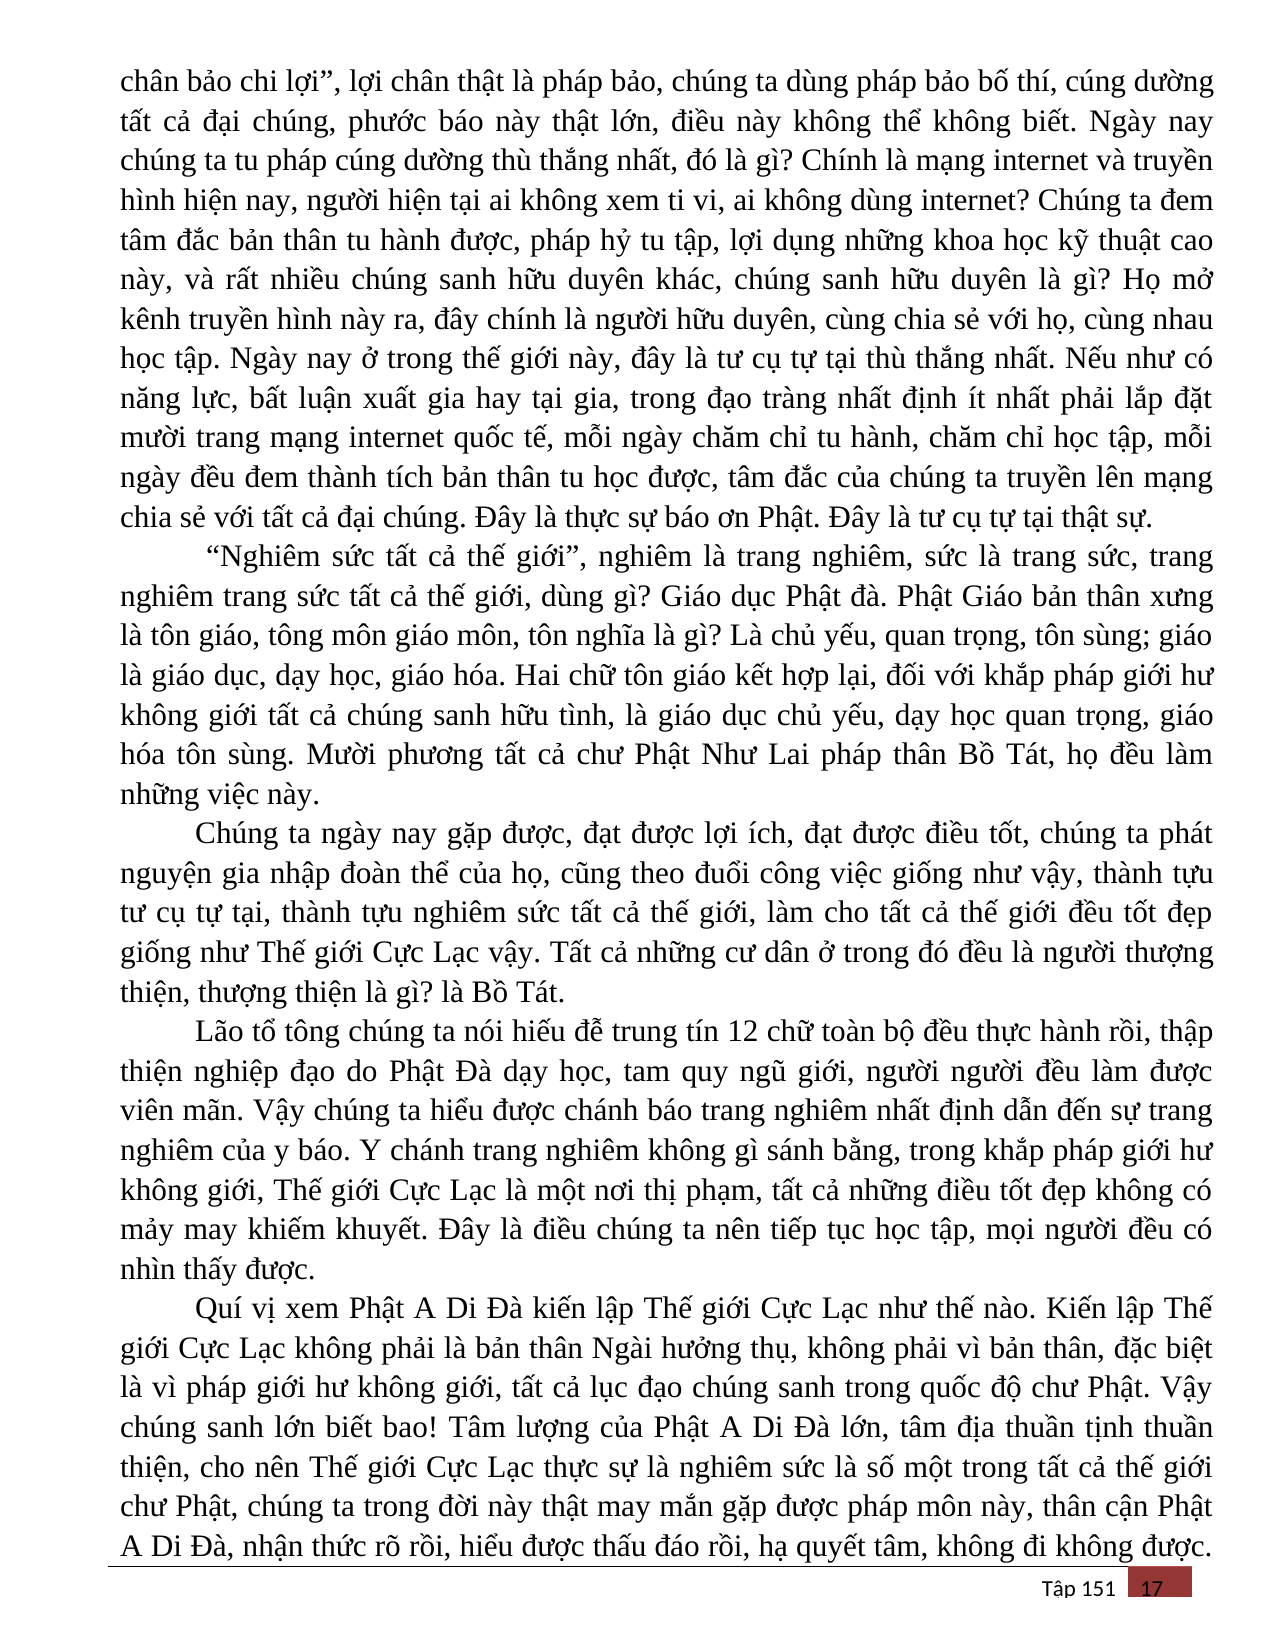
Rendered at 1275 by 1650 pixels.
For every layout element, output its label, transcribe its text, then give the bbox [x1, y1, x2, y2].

text “Nghiêm sức tất cả thế giới”, nghiêm là trang nghiêm, sức là trang sức, trang nghiêm trang sức tất cả thế giới, dùng gì? Giáo dục Phật đà. Phật Giáo bản thân xưng là tôn giáo, tông môn giáo môn, tôn nghĩa là gì? Là chủ yếu, quan trọng, tôn sùng; giáo là giáo dục, dạy học, giáo hóa. Hai chữ tôn giáo kết hợp lại, đối với khắp pháp giới hư không giới tất cả chúng sanh hữu tình, là giáo dục chủ yếu, dạy học quan trọng, giáo hóa tôn sùng. Mười phương tất cả chư Phật Như Lai pháp thân Bồ Tát, họ đều làm những việc này. [120, 535, 1215, 812]
text Lão tổ tông chúng ta nói hiếu đễ trung tín 12 chữ toàn bộ đều thực hành rồi, thập thiện nghiệp đạo do Phật Đà dạy học, tam quy ngũ giới, người người đều làm được viên mãn. Vậy chúng ta hiểu được chánh báo trang nghiêm nhất định dẫn đến sự trang nghiêm của y báo. Y chánh trang nghiêm không gì sánh bằng, trong khắp pháp giới hư không giới, Thế giới Cực Lạc là một nơi thị phạm, tất cả những điều tốt đẹp không có mảy may khiếm khuyết. Đây là điều chúng ta nên tiếp tục học tập, mọi người đều có nhìn thấy được. [120, 1010, 1215, 1287]
text Chúng ta ngày nay gặp được, đạt được lợi ích, đạt được điều tốt, chúng ta phát nguyện gia nhập đoàn thể của họ, cũng theo đuổi công việc giống như vậy, thành tựu tư cụ tự tại, thành tựu nghiêm sức tất cả thế giới, làm cho tất cả thế giới đều tốt đẹp giống như Thế giới Cực Lạc vậy. Tất cả những cư dân ở trong đó đều là người thượng thiện, thượng thiện là gì? là Bồ Tát. [120, 812, 1215, 1010]
